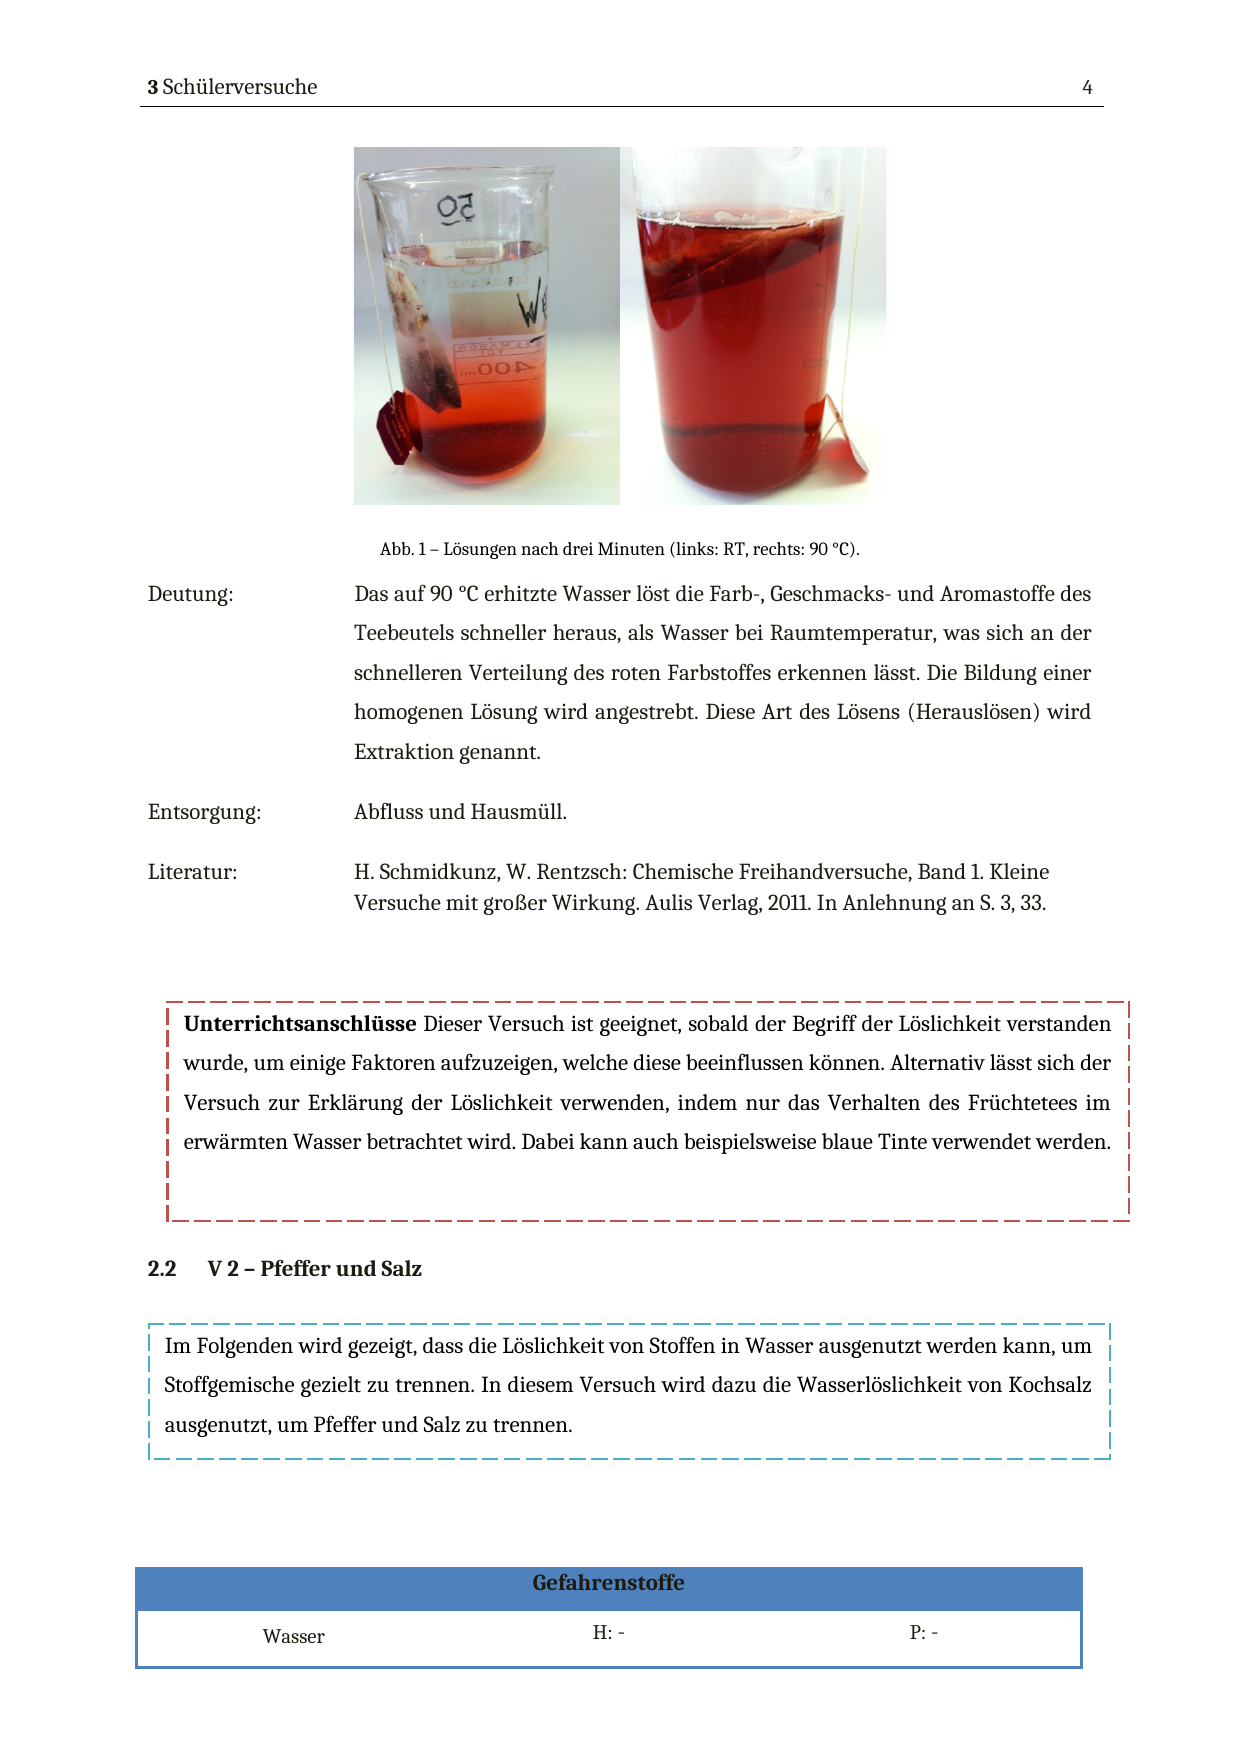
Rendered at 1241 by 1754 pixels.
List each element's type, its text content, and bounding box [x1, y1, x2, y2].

subtitle V 2 – Pfeffer und Salz [148, 1256, 1093, 1282]
table_cell Wasser [138, 1611, 451, 1666]
text Entsorgung: Abfluss und Hausmüll. [148, 799, 1093, 825]
text Literatur: H. Schmidkunz, W. Rentzsch: Chemische Freihandversuche, Band 1. Kleine Versuche mit großer Wirkung. Aulis Verlag, 2011. In Anlehnung an S. 3, 33. [148, 859, 1093, 916]
table_header Gefahrenstoffe [138, 1569, 1080, 1609]
table_cell P: - [766, 1611, 1080, 1666]
text Deutung: Das auf 90 °C erhitzte Wasser löst die Farb-, Geschmacks- und Aromastoffe des Teebeutels schneller heraus, als Wasser bei Raumtemperatur, was sich an der schnelleren Verteilung des roten Farbstoffes erkennen lässt. Die Bildung einer homogenen Lösung wird angestrebt. Diese Art des Lösens (Herauslösen) wird Extraktion genannt. [148, 581, 1093, 765]
text Abb. 1 – Lösungen nach drei Minuten (links: RT, rechts: 90 °C). [148, 538, 1093, 560]
picture [353, 147, 887, 505]
table_cell H: - [451, 1611, 766, 1666]
